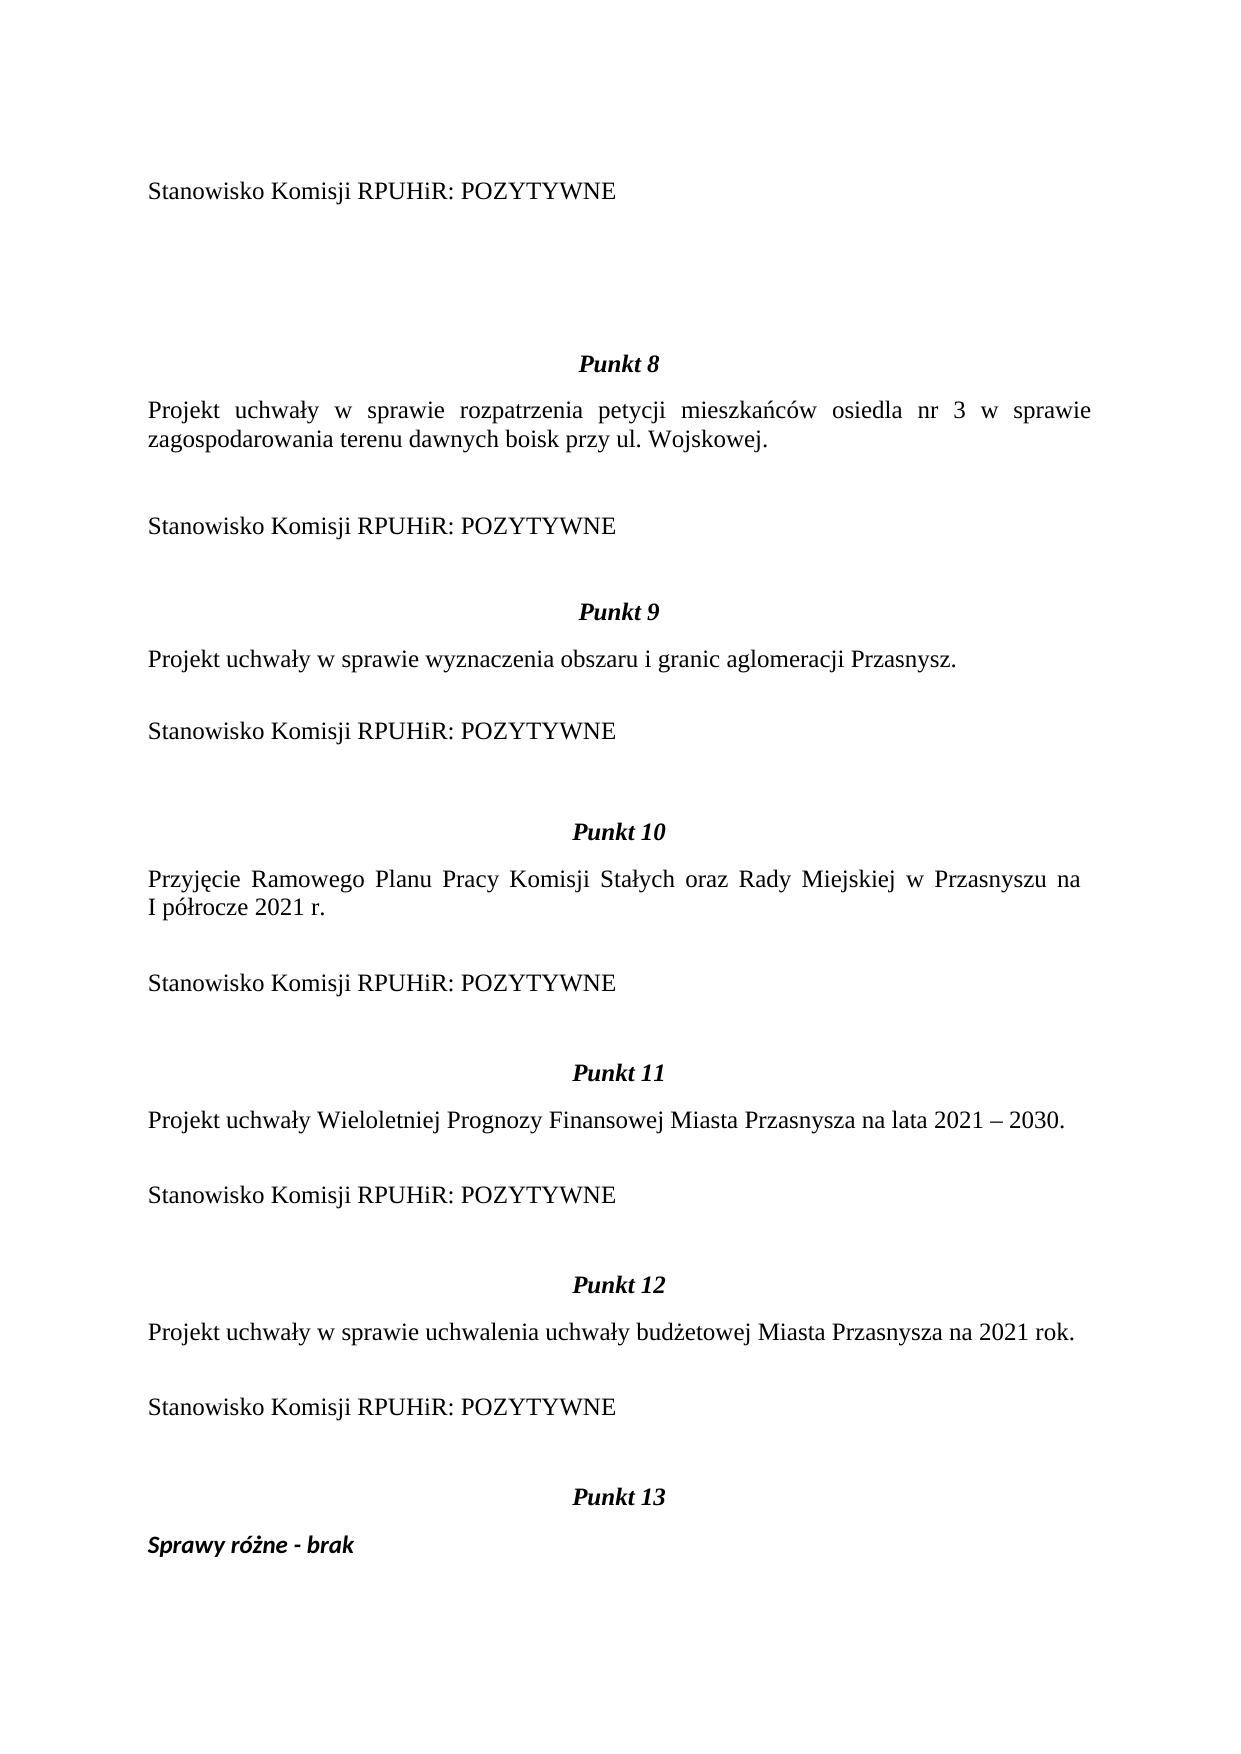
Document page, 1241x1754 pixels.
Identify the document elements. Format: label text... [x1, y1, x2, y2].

text Punkt 12 [148, 1270, 1093, 1299]
text Stanowisko Komisji RPUHiR: POZYTYWNE [148, 511, 1093, 540]
text Przyjęcie Ramowego Planu Pracy Komisji Stałych oraz Rady Miejskiej w Przasnyszu na I półrocze 2021 r. [148, 864, 1093, 921]
text Projekt uchwały w sprawie uchwalenia uchwały budżetowej Miasta Przasnysza na 2021 rok. [148, 1317, 1093, 1346]
text Sprawy różne - brak [148, 1529, 1093, 1559]
text Punkt 13 [148, 1482, 1093, 1511]
text Stanowisko Komisji RPUHiR: POZYTYWNE [148, 176, 1093, 205]
text Stanowisko Komisji RPUHiR: POZYTYWNE [148, 716, 1093, 745]
text Stanowisko Komisji RPUHiR: POZYTYWNE [148, 1392, 1093, 1421]
text Punkt 11 [148, 1058, 1093, 1087]
text Projekt uchwały w sprawie wyznaczenia obszaru i granic aglomeracji Przasnysz. [148, 644, 1093, 673]
text Projekt uchwały w sprawie rozpatrzenia petycji mieszkańców osiedla nr 3 w sprawie zagospodarowania terenu dawnych boisk przy ul. Wojskowej. [148, 396, 1093, 453]
text Projekt uchwały Wieloletniej Prognozy Finansowej Miasta Przasnysza na lata 2021 – 2030. [148, 1105, 1093, 1133]
text Punkt 9 [148, 597, 1093, 626]
text Punkt 10 [148, 817, 1093, 846]
text Stanowisko Komisji RPUHiR: POZYTYWNE [148, 1180, 1093, 1209]
text Punkt 8 [148, 349, 1093, 378]
text Stanowisko Komisji RPUHiR: POZYTYWNE [148, 968, 1093, 997]
